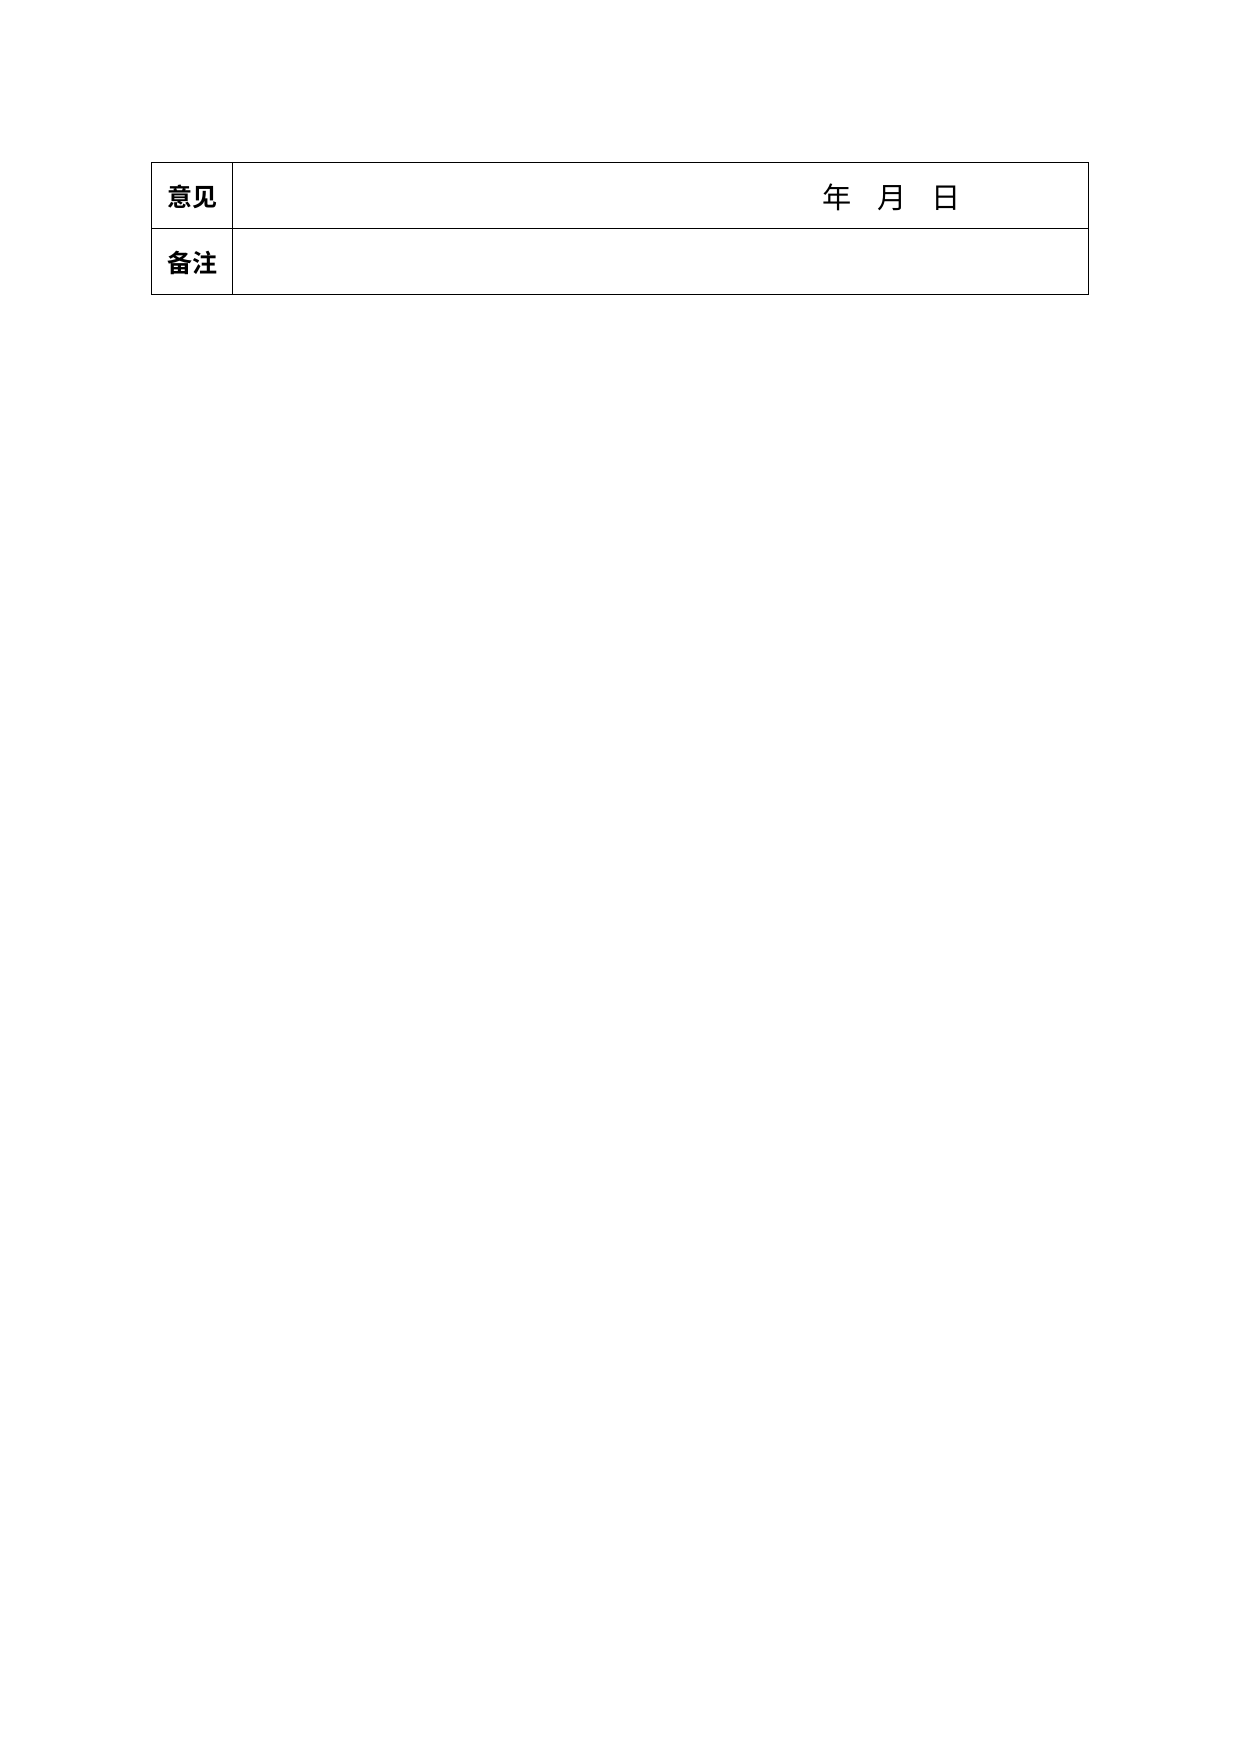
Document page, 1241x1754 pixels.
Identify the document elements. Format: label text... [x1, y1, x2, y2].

table_cell 资格 审查 意见 [152, 163, 232, 228]
table_cell （盖章） 年 月 日 [233, 163, 1088, 228]
table_cell [233, 229, 1088, 294]
table_cell 备注 [152, 229, 232, 294]
